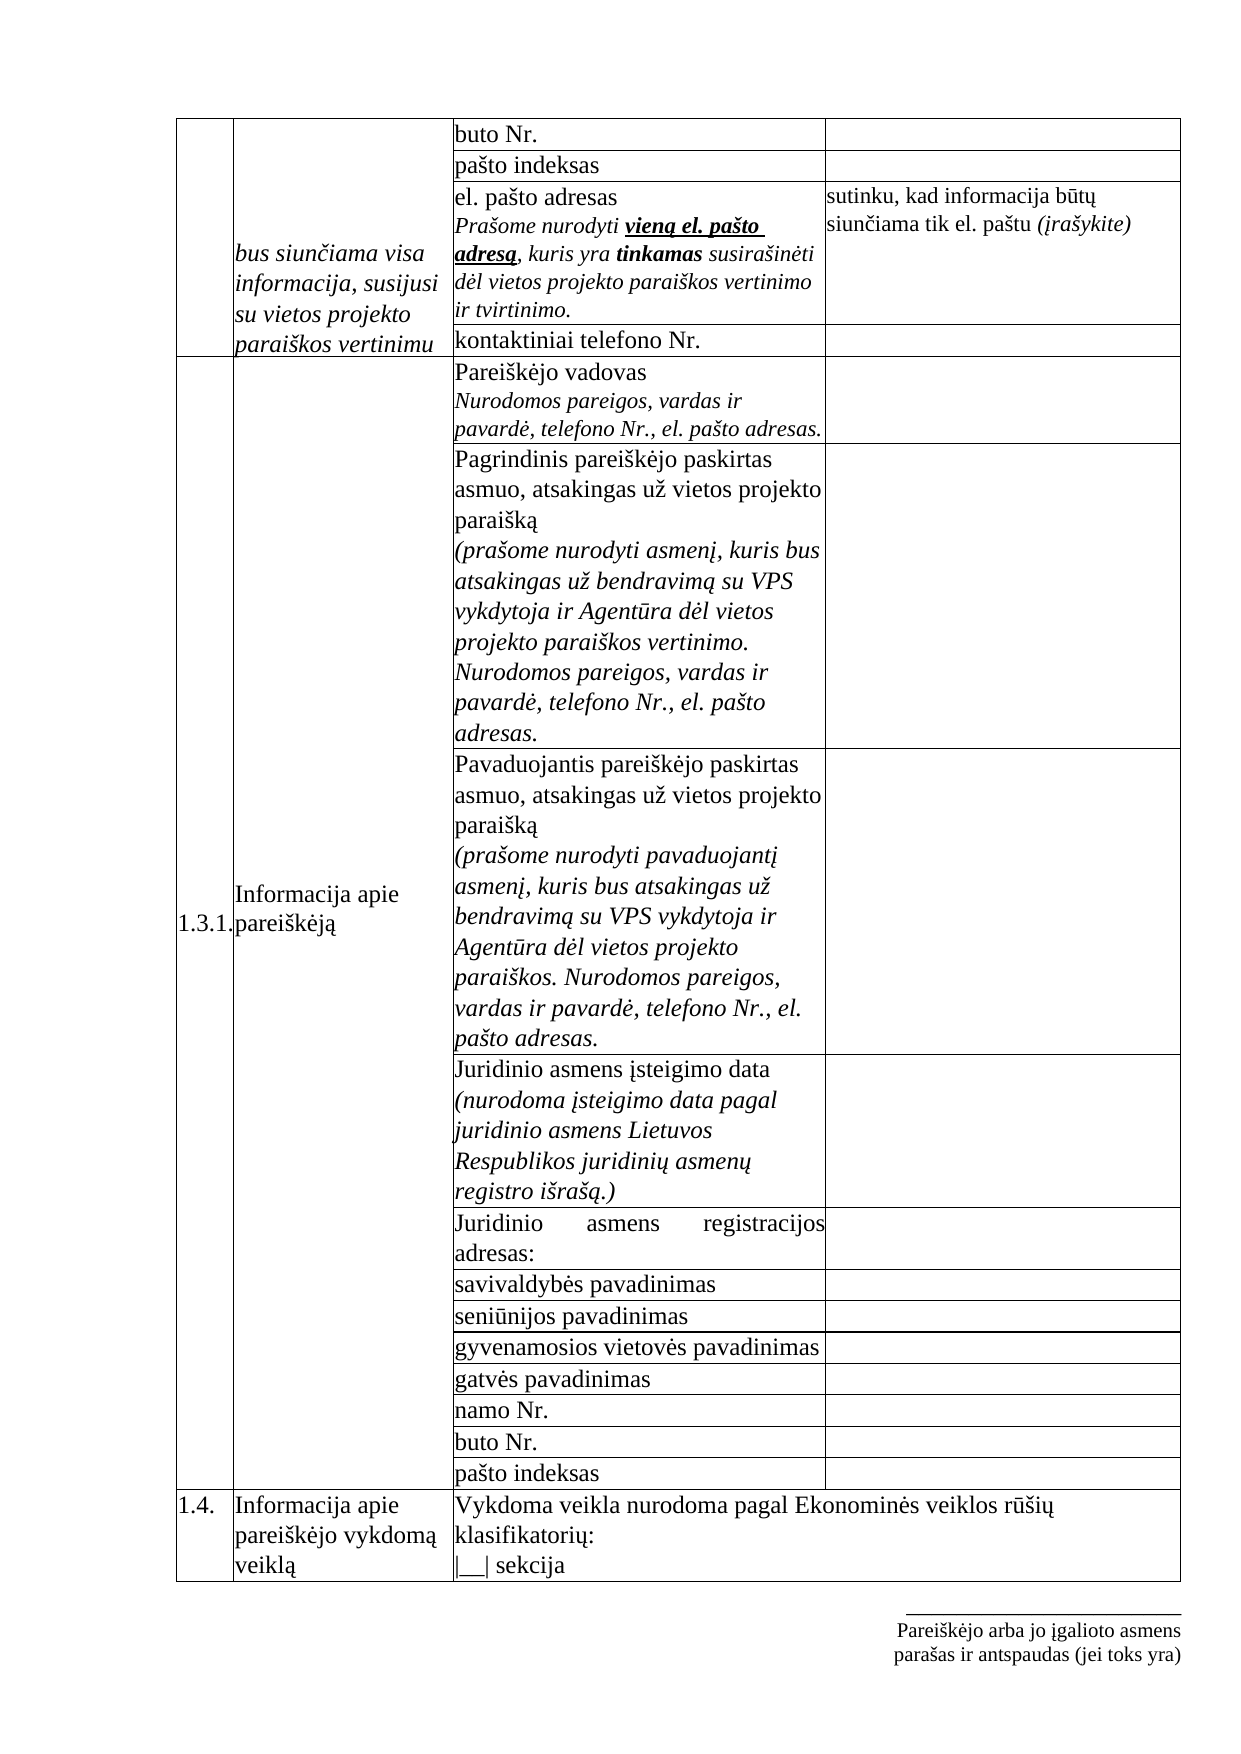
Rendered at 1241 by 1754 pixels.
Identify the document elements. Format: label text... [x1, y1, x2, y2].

table_cell savivaldybės pavadinimas [454, 1270, 825, 1300]
table_cell [826, 325, 1180, 356]
table_cell [826, 1055, 1180, 1207]
table_cell Pareiškėjo vadovas Nurodomos pareigos, vardas ir pavardė, telefono Nr., el. pašto adresas. [454, 357, 825, 443]
table_cell [826, 357, 1180, 443]
table_cell kontaktiniai telefono Nr. [454, 325, 825, 356]
table_cell [826, 119, 1180, 149]
table_cell Informacija apie pareiškėją [234, 357, 453, 1489]
table_cell [826, 1333, 1180, 1363]
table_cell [234, 1490, 453, 1581]
table_cell [826, 1427, 1180, 1457]
table_cell [826, 1301, 1180, 1331]
table_cell [826, 1270, 1180, 1300]
table_cell [826, 444, 1180, 748]
table_cell [826, 151, 1180, 181]
table_cell buto Nr. [454, 119, 825, 149]
table_cell gyvenamosios vietovės pavadinimas [454, 1333, 825, 1363]
table_cell Pagrindinis pareiškėjo paskirtas asmuo, atsakingas už vietos projekto paraišką (prašome nurodyti asmenį, kuris bus atsakingas už bendravimą su VPS vykdytoja ir Agentūra dėl vietos projekto paraiškos vertinimo. Nurodomos pareigos, vardas ir pavardė, telefono Nr., el. pašto adresas. [454, 444, 825, 748]
table_cell [826, 1208, 1180, 1268]
table_cell [826, 749, 1180, 1053]
table_cell el. pašto adresas Prašome nurodyti vieną el. pašto adresą, kuris yra tinkamas susirašinėti dėl vietos projekto paraiškos vertinimo ir tvirtinimo. [454, 182, 825, 324]
table_cell [826, 1458, 1180, 1489]
table_cell Juridinio asmens registracijos adresas: [454, 1208, 825, 1268]
table_cell 1.3.1. [177, 357, 233, 1489]
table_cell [454, 1490, 1180, 1581]
table_cell [826, 1395, 1180, 1426]
table_cell sutinku, kad informacija būtų siunčiama tik el. paštu (įrašykite) [826, 182, 1180, 324]
table_cell [826, 1364, 1180, 1394]
table_cell 1.4. [177, 1490, 233, 1581]
table_cell gatvės pavadinimas [454, 1364, 825, 1394]
table_cell buto Nr. [454, 1427, 825, 1457]
table_cell seniūnijos pavadinimas [454, 1301, 825, 1331]
table_cell pašto indeksas [454, 1458, 825, 1489]
table_cell namo Nr. [454, 1395, 825, 1426]
table_cell Juridinio asmens įsteigimo data (nurodoma įsteigimo data pagal juridinio asmens Lietuvos Respublikos juridinių asmenų registro išrašą.) [454, 1055, 825, 1207]
table_cell Pavaduojantis pareiškėjo paskirtas asmuo, atsakingas už vietos projekto paraišką (prašome nurodyti pavaduojantį asmenį, kuris bus atsakingas už bendravimą su VPS vykdytoja ir Agentūra dėl vietos projekto paraiškos. Nurodomos pareigos, vardas ir pavardė, telefono Nr., el. pašto adresas. [454, 749, 825, 1053]
table_cell pašto indeksas [454, 151, 825, 181]
